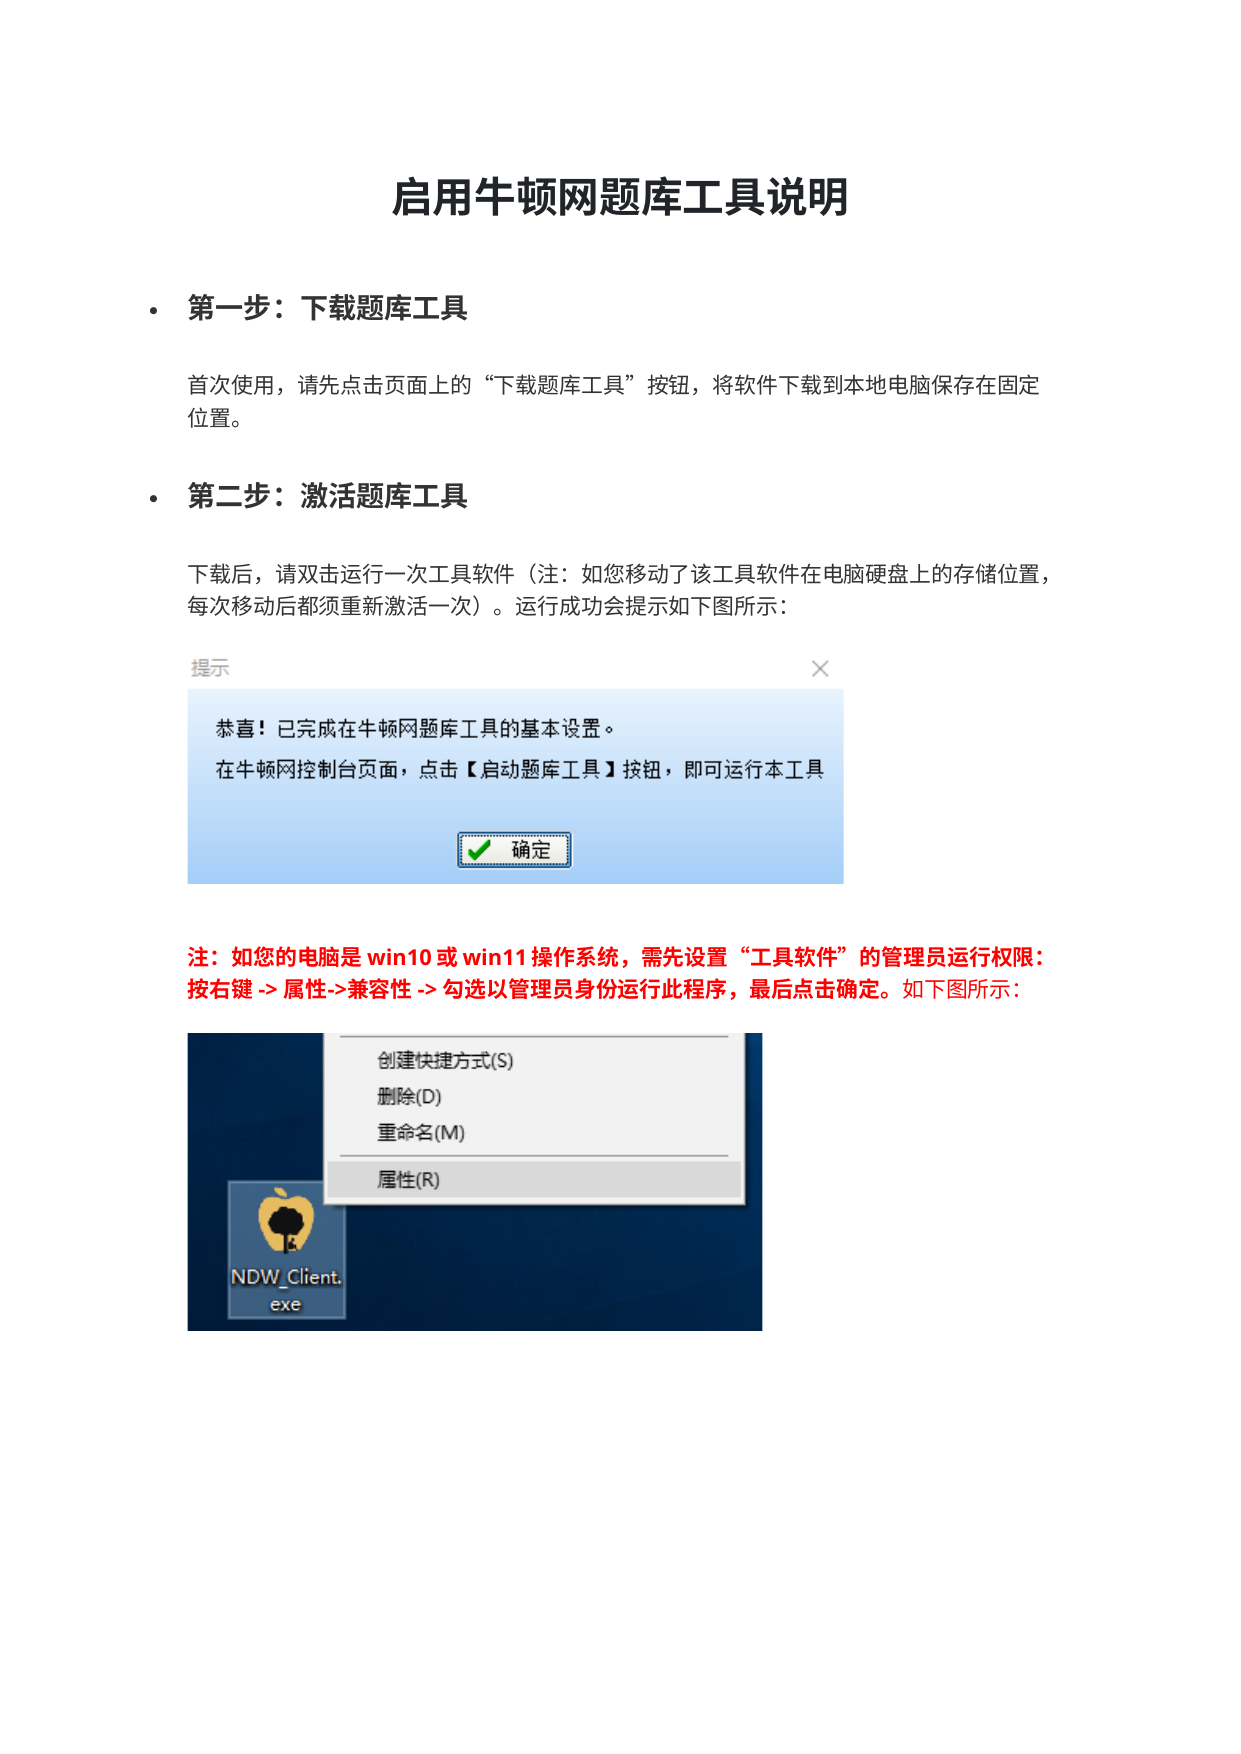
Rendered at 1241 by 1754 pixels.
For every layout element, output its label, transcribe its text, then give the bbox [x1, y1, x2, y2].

text 下载后，请双击运行一次工具软件（注：如您移动了该工具软件在电脑硬盘上的存储位置，每次移动后都须重新激活一次）。运行成功会提示如下图所示： [187, 556, 1053, 621]
subtitle 第一步：下载题库工具 [150, 274, 1053, 339]
text 首次使用，请先点击页面上的“下载题库工具”按钮，将软件下载到本地电脑保存在固定位置。 [187, 368, 1053, 433]
subtitle 第二步：激活题库工具 [150, 462, 1053, 527]
picture [187, 1033, 763, 1331]
text 启用牛顿网题库工具说明 [187, 162, 1053, 227]
text 注：如您的电脑是win10或win11操作系统，需先设置“工具软件”的管理员运行权限：按右键 -> 属性->兼容性 -> 勾选以管理员身份运行此程序，最后点击确定。如下图所示： [187, 940, 1053, 1005]
picture [187, 650, 844, 884]
